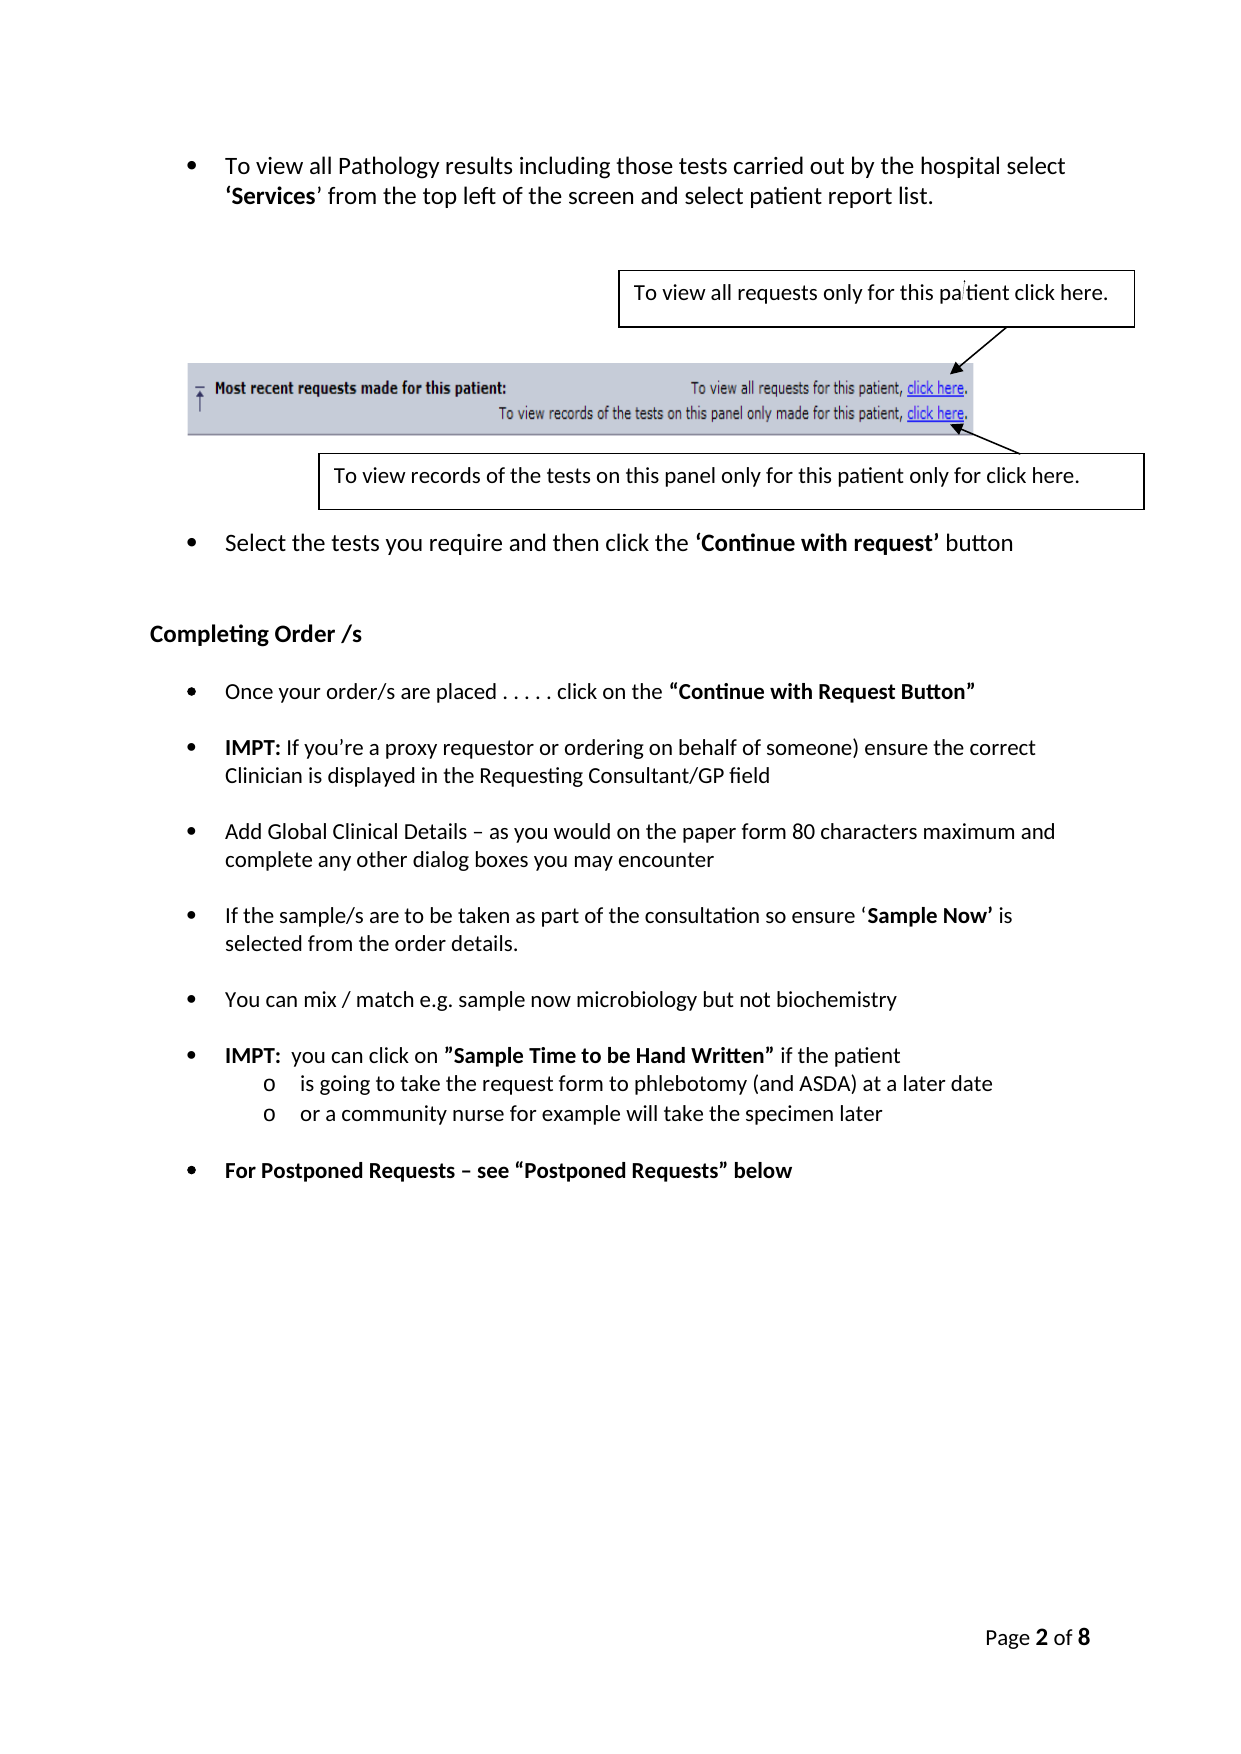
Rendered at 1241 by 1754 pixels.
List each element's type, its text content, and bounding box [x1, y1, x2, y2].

subtitle Completing Order /s [150, 619, 1090, 649]
picture [187, 363, 974, 436]
list is going to take the request form to phlebotomy (and ASDA) at a later date [262, 1069, 1090, 1099]
list To view all Pathology results including those tests carried out by the hospital select ‘Services’ from the top left of the screen and select patient report list. [187, 150, 1090, 211]
list Select the tests you require and then click the ‘Continue with request’ button [187, 527, 1090, 558]
list Once your order/s are placed . . . . . click on the “Continue with Request Button” [187, 677, 1090, 705]
list If the sample/s are to be taken as part of the consultation so ensure ‘Sample Now’ is selected from the order details. [187, 901, 1090, 957]
list Add Global Clinical Details – as you would on the paper form 80 characters maximum and complete any other dialog boxes you may encounter [187, 817, 1090, 873]
list For Postponed Requests – see “Postponed Requests” below [187, 1156, 1090, 1184]
list IMPT: you can click on ”Sample Time to be Hand Written” if the patient [187, 1041, 1090, 1069]
list You can mix / match e.g. sample now microbiology but not biochemistry [187, 985, 1090, 1013]
list or a community nurse for example will take the specimen later [262, 1099, 1090, 1128]
list IMPT: If you’re a proxy requestor or ordering on behalf of someone) ensure the correct Clinician is displayed in the Requesting Consultant/GP field [187, 733, 1090, 789]
